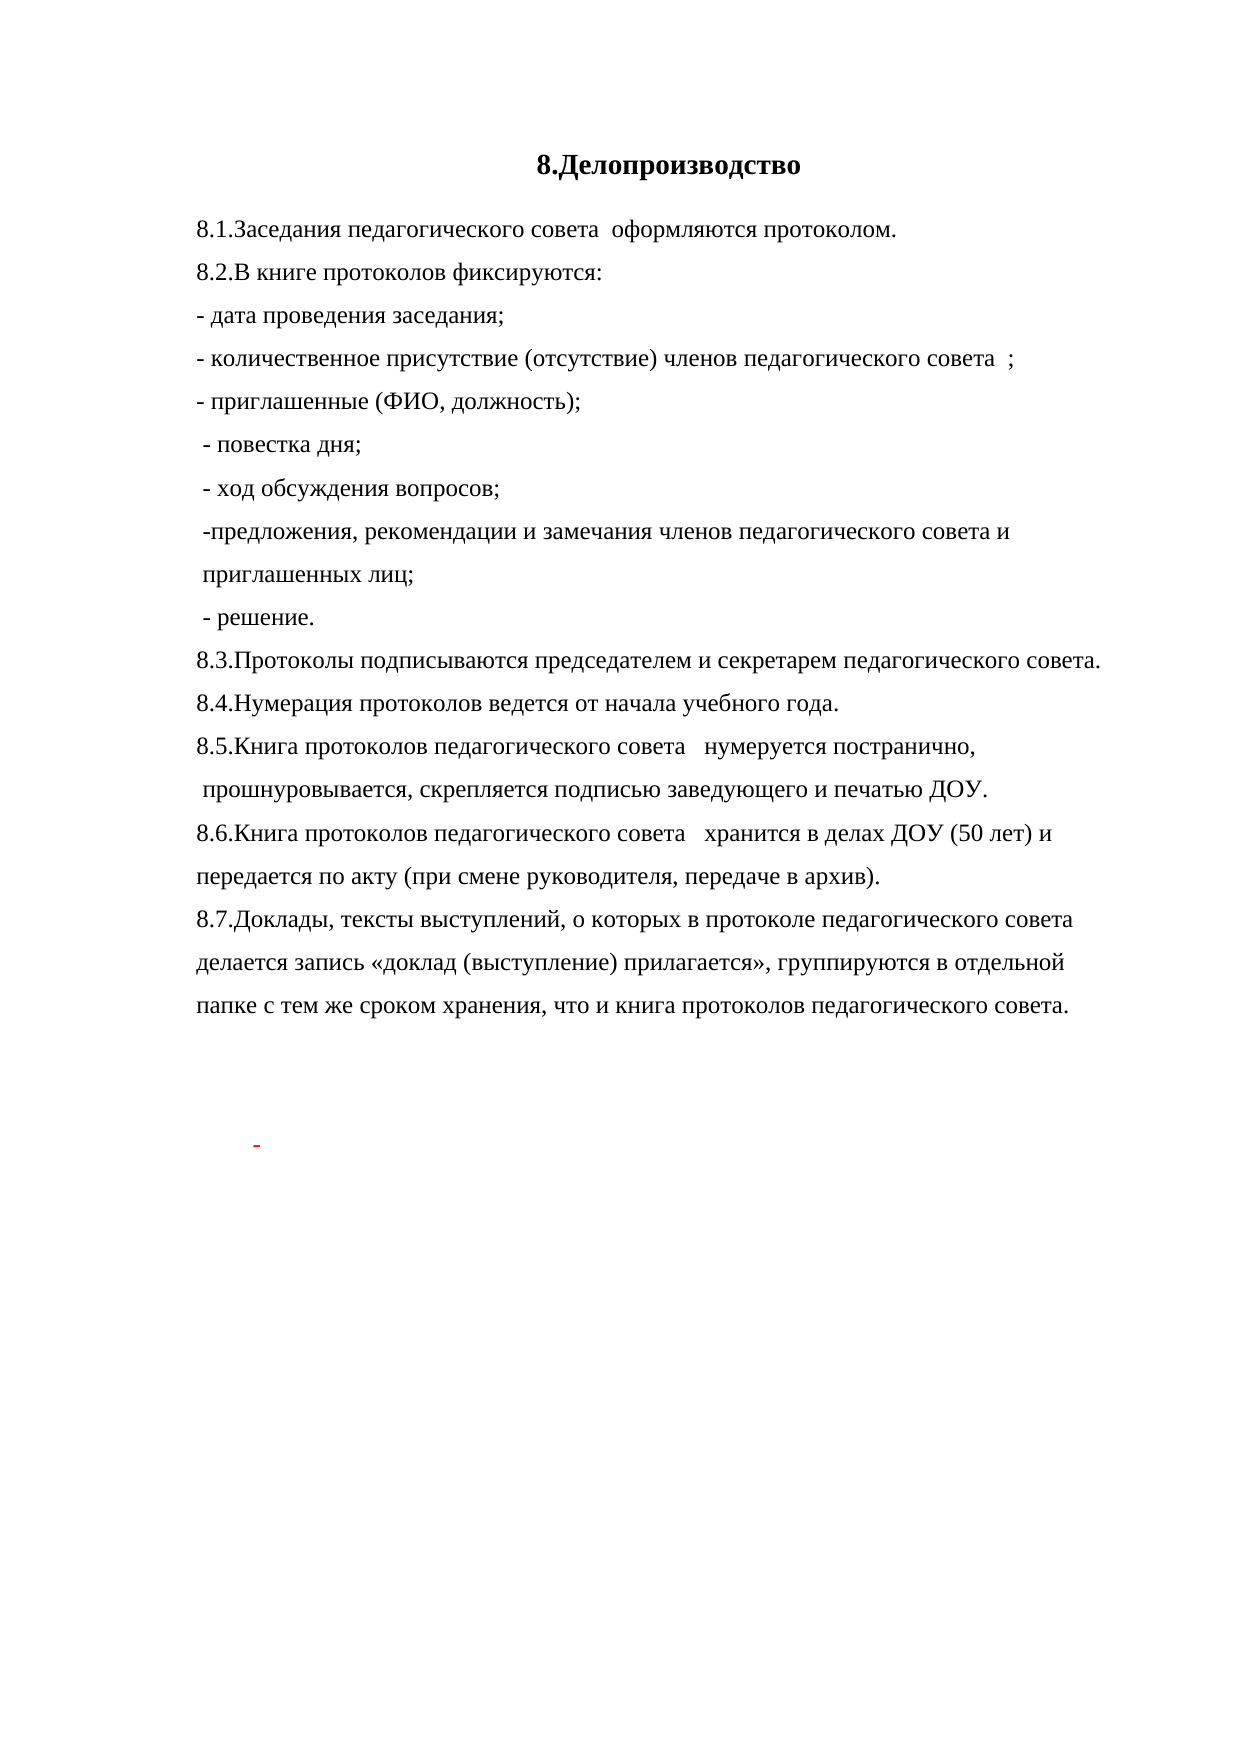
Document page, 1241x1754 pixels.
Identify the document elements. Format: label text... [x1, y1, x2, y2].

text приглашенных лиц; [158, 559, 1141, 588]
text 8.Делопроизводство [158, 147, 1141, 180]
text - решение. [158, 602, 1141, 631]
text 8.4.Нумерация протоколов ведется от начала учебного года. [158, 688, 1141, 717]
text передается по акту (при смене руководителя, передаче в архив). [158, 861, 1141, 889]
text - повестка дня; [158, 429, 1141, 458]
text 8.7.Доклады, тексты выступлений, о которых в протоколе педагогического совета [158, 904, 1141, 933]
text 8.2.В книге протоколов фиксируются: [158, 257, 1141, 286]
text - ход обсуждения вопросов; [158, 473, 1141, 501]
text - дата проведения заседания; [158, 300, 1141, 329]
text 8.3.Протоколы подписываются председателем и секретарем педагогического совета. [158, 645, 1141, 674]
text делается запись «доклад (выступление) прилагается», группируются в отдельной [158, 947, 1141, 976]
text прошнуровывается, скрепляется подписью заведующего и печатью ДОУ. [158, 774, 1141, 803]
text - приглашенные (ФИО, должность); [158, 386, 1141, 415]
text 8.1.Заседания педагогического совета оформляются протоколом. [158, 214, 1141, 243]
text - количественное присутствие (отсутствие) членов педагогического совета ; [158, 343, 1141, 372]
text папке с тем же сроком хранения, что и книга протоколов педагогического совета. [158, 990, 1141, 1019]
text 8.5.Книга протоколов педагогического совета нумеруется постранично, [158, 731, 1141, 760]
text -предложения, рекомендации и замечания членов педагогического совета и [158, 516, 1141, 544]
text 8.6.Книга протоколов педагогического совета хранится в делах ДОУ (50 лет) и [158, 818, 1141, 846]
